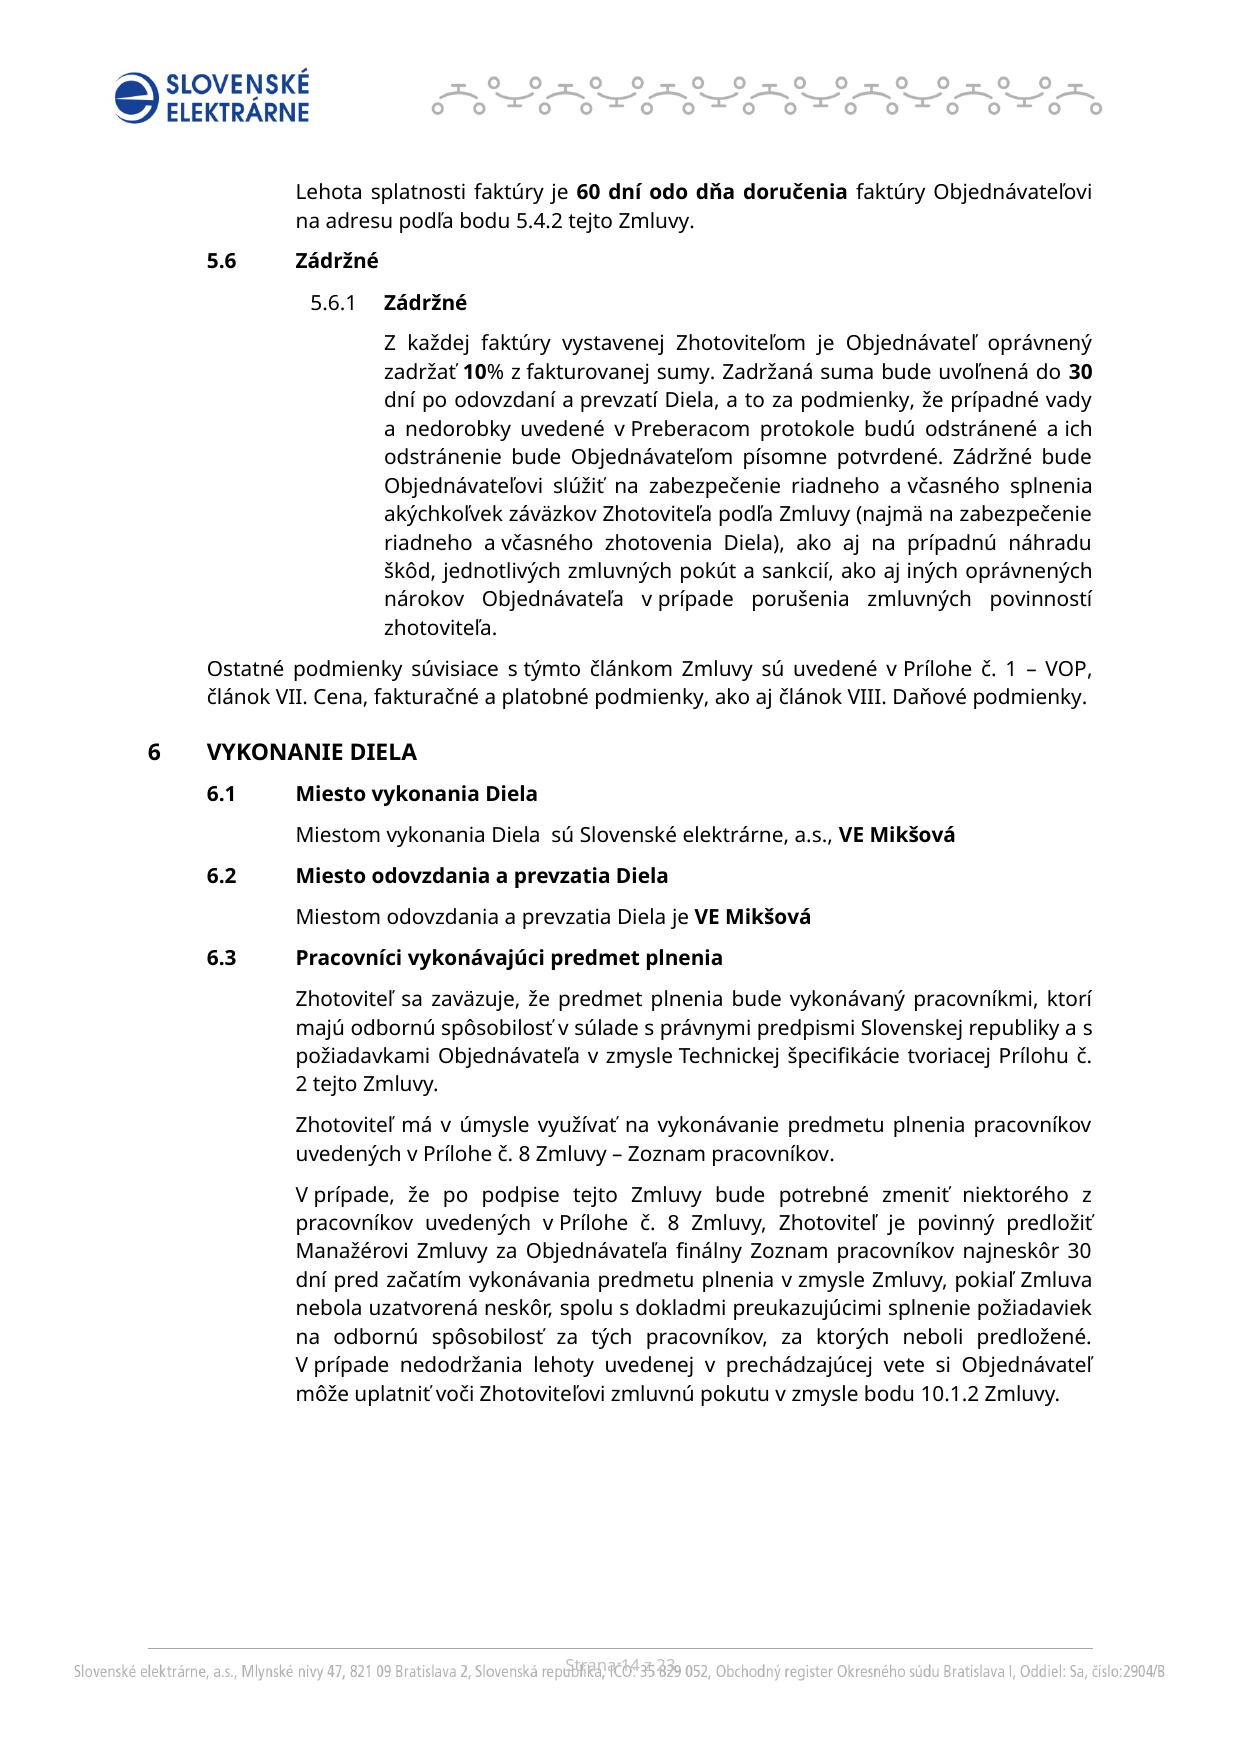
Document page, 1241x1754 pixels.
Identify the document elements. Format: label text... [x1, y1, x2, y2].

text Miesto odovzdania a prevzatia Diela [207, 861, 1093, 890]
picture [95, 54, 1151, 127]
text Miestom vykonania Diela sú Slovenské elektrárne, a.s., VE Mikšová [295, 820, 1093, 849]
list Zhotoviteľ má v úmysle využívať na vykonávanie predmetu plnenia pracovníkov uvedených v Prílohe č. 8 Zmluvy – Zoznam pracovníkov. [295, 1110, 1093, 1167]
list Zhotoviteľ sa zaväzuje, že predmet plnenia bude vykonávaný pracovníkmi, ktorí majú odbornú spôsobilosť v súlade s právnymi predpismi Slovenskej republiky a s požiadavkami Objednávateľa v zmysle Technickej špecifikácie tvoriacej Prílohu č. 2 tejto Zmluvy. [295, 984, 1093, 1098]
text vykonanie diela [148, 736, 1093, 767]
text Pracovníci vykonávajúci predmet plnenia [207, 943, 1093, 972]
text Zádržné [207, 247, 1093, 275]
text Ostatné podmienky súvisiace s týmto článkom Zmluvy sú uvedené v Prílohe č. 1 – VOP, článok VII. Cena, fakturačné a platobné podmienky, ako aj článok VIII. Daňové podmienky. [207, 654, 1093, 711]
picture [61, 1653, 1179, 1689]
text Lehota splatnosti faktúry je 60 dní odo dňa doručenia faktúry Objednávateľovi na adresu podľa bodu 5.4.2 tejto Zmluvy. [295, 177, 1093, 234]
list V prípade, že po podpise tejto Zmluvy bude potrebné zmeniť niektorého z pracovníkov uvedených v Prílohe č. 8 Zmluvy, Zhotoviteľ je povinný predložiť Manažérovi Zmluvy za Objednávateľa finálny Zoznam pracovníkov najneskôr 30 dní pred začatím vykonávania predmetu plnenia v zmysle Zmluvy, pokiaľ Zmluva nebola uzatvorená neskôr, spolu s dokladmi preukazujúcimi splnenie požiadaviek na odbornú spôsobilosť za tých pracovníkov, za ktorých neboli predložené. V prípade nedodržania lehoty uvedenej v prechádzajúcej vete si Objednávateľ môže uplatniť voči Zhotoviteľovi zmluvnú pokutu v zmysle bodu 10.1.2 Zmluvy. [295, 1180, 1093, 1407]
list Zádržné [310, 288, 1093, 316]
text Miestom odovzdania a prevzatia Diela je VE Mikšová [295, 902, 1093, 931]
text Z každej faktúry vystavenej Zhotoviteľom je Objednávateľ oprávnený zadržať 10% z fakturovanej sumy. Zadržaná suma bude uvoľnená do 30 dní po odovzdaní a prevzatí Diela, a to za podmienky, že prípadné vady a nedorobky uvedené v Preberacom protokole budú odstránené a ich odstránenie bude Objednávateľom písomne potvrdené. Zádržné bude Objednávateľovi slúžiť na zabezpečenie riadneho a včasného splnenia akýchkoľvek záväzkov Zhotoviteľa podľa Zmluvy (najmä na zabezpečenie riadneho a včasného zhotovenia Diela), ako aj na prípadnú náhradu škôd, jednotlivých zmluvných pokút a sankcií, ako aj iných oprávnených nárokov Objednávateľa v prípade porušenia zmluvných povinností zhotoviteľa. [384, 328, 1093, 641]
text Miesto vykonania Diela [207, 779, 1093, 808]
